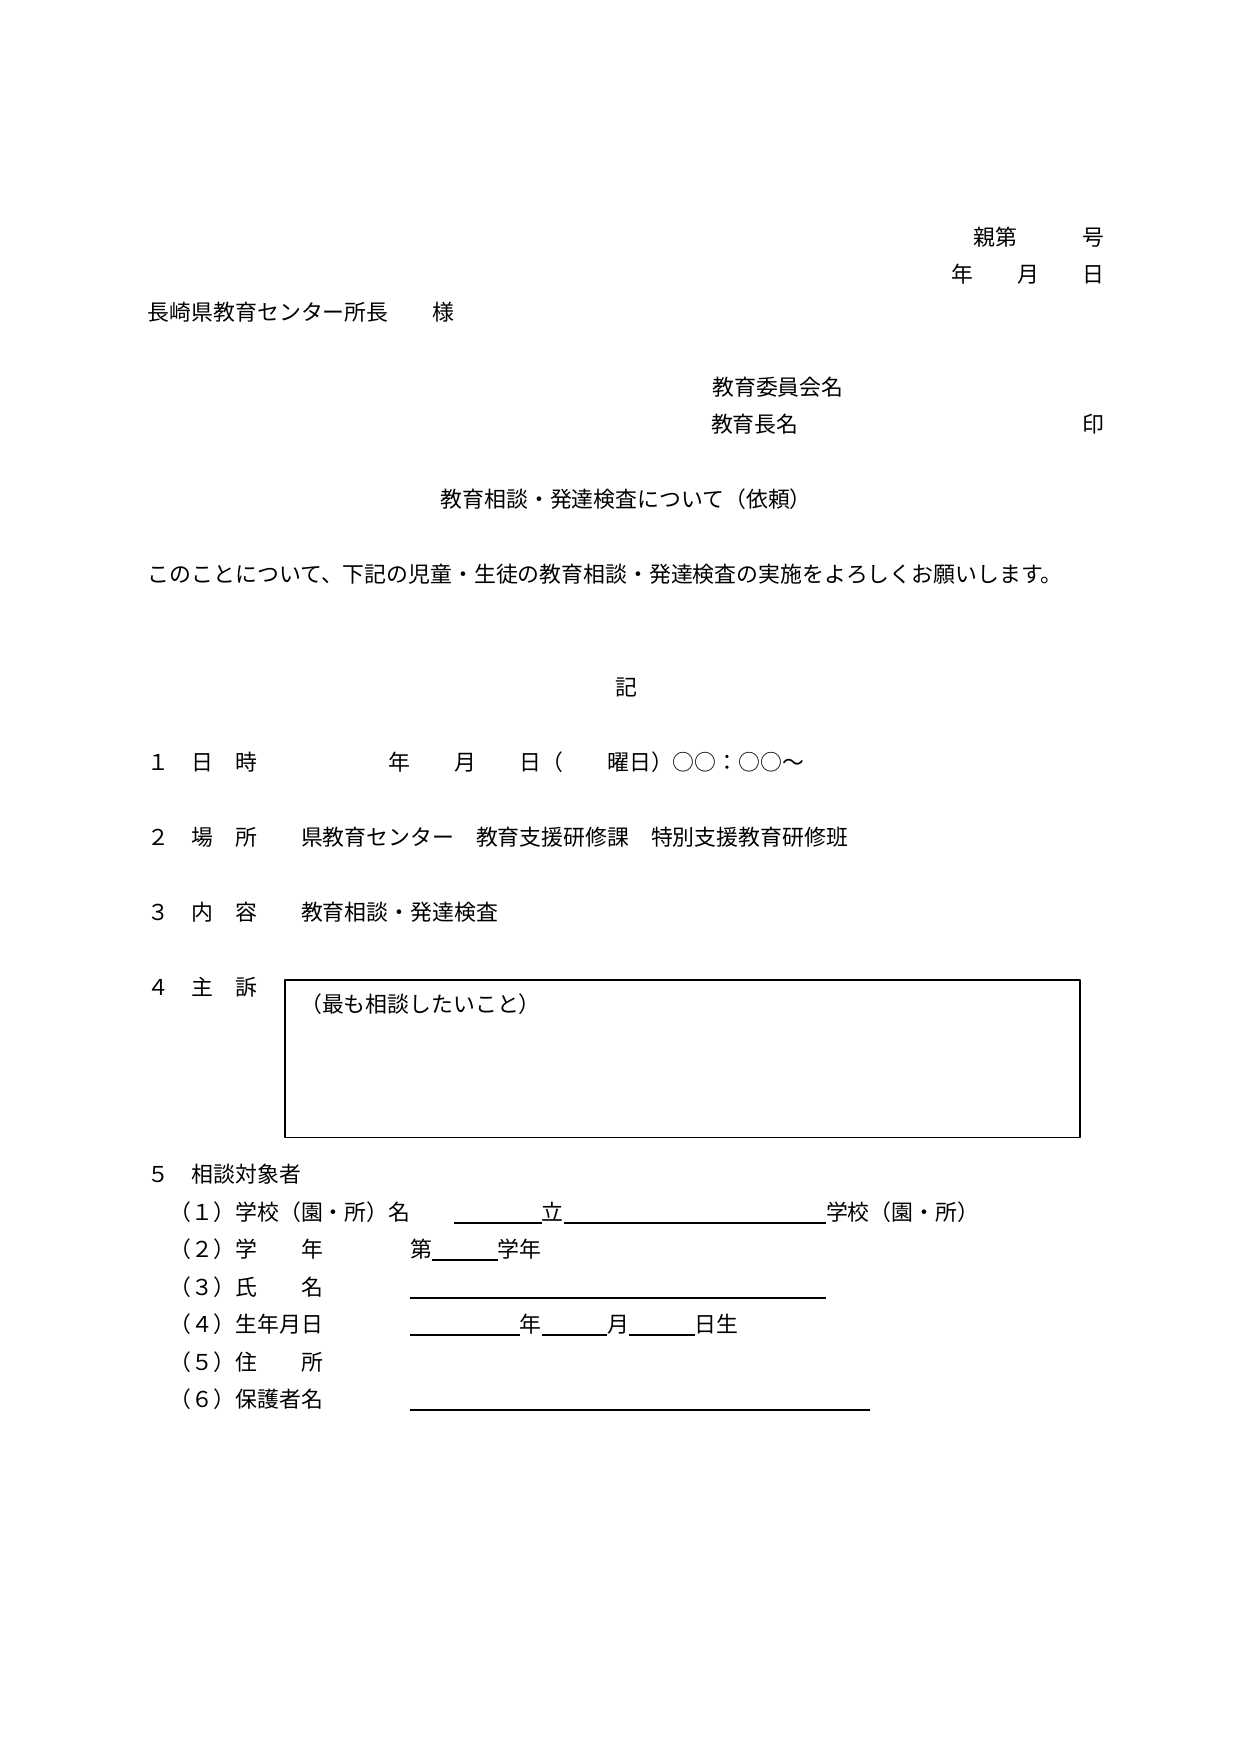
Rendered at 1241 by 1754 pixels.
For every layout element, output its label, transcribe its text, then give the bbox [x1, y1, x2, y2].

text １ 日 時 年 月 日（ 曜日）○○：○○～ [148, 742, 1104, 779]
text （４）生年月日 年 月 日生 [148, 1304, 1104, 1342]
text このことについて、下記の児童・生徒の教育相談・発達検査の実施をよろしくお願いします。 [148, 554, 1104, 592]
text （６）保護者名 [148, 1379, 1104, 1417]
text （１）学校（園・所）名 立 学校（園・所） [148, 1192, 1104, 1229]
text ３ 内 容 教育相談・発達検査 [148, 892, 1104, 929]
subtitle 記 [148, 667, 1104, 704]
text ２ 場 所 県教育センター 教育支援研修課 特別支援教育研修班 [148, 817, 1104, 854]
text 教育委員会名 [148, 367, 1017, 404]
text （３）氏 名 [148, 1267, 1104, 1304]
text 長崎県教育センター所長 様 [148, 292, 1104, 329]
text 教育相談・発達検査について（依頼） [148, 479, 1104, 517]
text 年 月 日 [148, 254, 1104, 292]
text 教育長名 印 [148, 404, 1104, 442]
text （５）住 所 [148, 1342, 1104, 1379]
text （２）学 年 第 学年 [148, 1229, 1104, 1267]
text 親第 号 [148, 217, 1104, 254]
text ５ 相談対象者 [148, 1154, 1104, 1192]
text ４ 主 訴 [148, 967, 1104, 1004]
